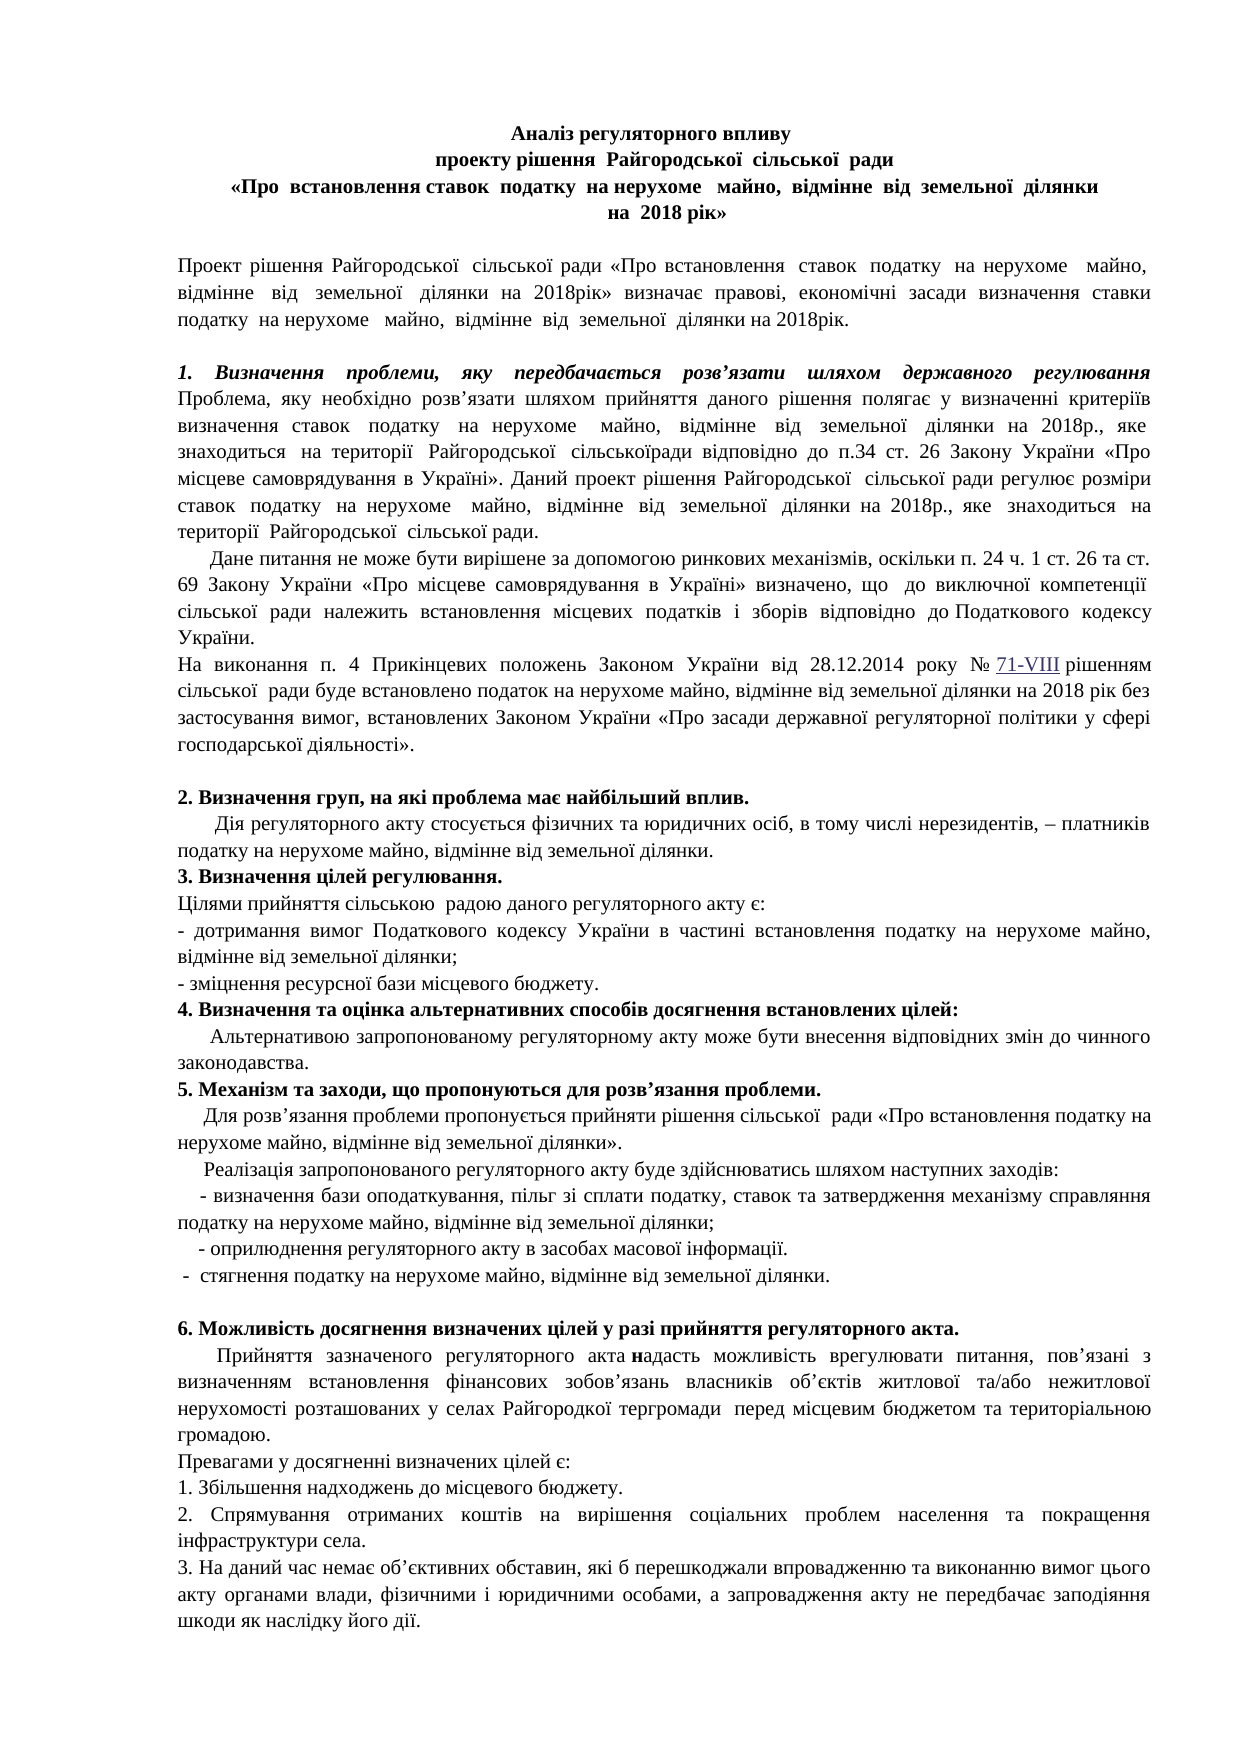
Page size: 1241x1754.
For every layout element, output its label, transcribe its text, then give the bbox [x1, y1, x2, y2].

text 5. Механізм та заходи, що пропонуються для розв’язання проблеми. [177, 1074, 1152, 1101]
text 3. На даний час немає об’єктивних обставин, які б перешкоджали впровадженню та виконанню вимог цього акту органами влади, фізичними і юридичними особами, а запровадження акту не передбачає заподіяння шкоди як наслідку його дії. [177, 1552, 1152, 1632]
text Дія регуляторного акту стосується фізичних та юридичних осіб, в тому числі нерезидентів, – платників податку на нерухоме майно, відмінне від земельної ділянки. [177, 809, 1152, 862]
text 6. Можливість досягнення визначених цілей у разі прийняття регуляторного акта. [177, 1313, 1152, 1340]
text Прийняття зазначеного регуляторного акта надасть можливість врегулювати питання, пов’язані з визначенням встановлення фінансових зобов’язань власників об’єктів житлової та/або нежитлової нерухомості розташованих у селах Райгородкої тергромади перед місцевим бюджетом та територіальною громадою. [177, 1340, 1152, 1446]
text Для розв’язання проблеми пропонується прийняти рішення сільської ради «Про встановлення податку на нерухоме майно, відмінне від земельної ділянки». [177, 1101, 1152, 1154]
text На виконання п. 4 Прикінцевих положень Законом України від 28.12.2014 року № 71-VIII рішенням сільської ради буде встановлено податок на нерухоме майно, відмінне від земельної ділянки на 2018 рік без застосування вимог, встановлених Законом України «Про засади державної регуляторної політики у сфері господарської діяльності». [177, 649, 1152, 756]
text Дане питання не може бути вирішене за допомогою ринкових механізмів, оскільки п. 24 ч. 1 ст. 26 та ст. 69 Закону України «Про місцеве самоврядування в Україні» визначено, що до виключної компетенції сільської ради належить встановлення місцевих податків і зборів відповідно до Податкового кодексу України. [177, 543, 1152, 649]
text 4. Визначення та оцінка альтернативних способів досягнення встановлених цілей: [177, 995, 1152, 1021]
text на 2018 рік» [177, 198, 1152, 224]
text - оприлюднення регуляторного акту в засобах масової інформації. [177, 1234, 1152, 1260]
text проекту рішення Райгородської сільської ради «Про встановлення ставок податку на нерухоме майно, відмінне від земельної ділянки [177, 145, 1152, 198]
text - зміцнення ресурсної бази місцевого бюджету. [177, 968, 1152, 995]
text 2. Визначення груп, на які проблема має найбільший вплив. [177, 782, 1152, 809]
text 1. Збільшення надходжень до місцевого бюджету. [177, 1473, 1152, 1499]
text - визначення бази оподаткування, пільг зі сплати податку, ставок та затвердження механізму справляння податку на нерухоме майно, відмінне від земельної ділянки; [177, 1181, 1152, 1234]
text Аналіз регуляторного впливу [177, 118, 1152, 145]
text Реалізація запропонованого регуляторного акту буде здійснюватись шляхом наступних заходів: [177, 1154, 1152, 1181]
text - стягнення податку на нерухоме майно, відмінне від земельної ділянки. [177, 1260, 1152, 1287]
text 1. Визначення проблеми, яку передбачається розв’язати шляхом державного регулювання Проблема, яку необхідно розв’язати шляхом прийняття даного рішення полягає у визначенні критеріїв визначення ставок податку на нерухоме майно, відмінне від земельної ділянки на 2018р., яке знаходиться на території Райгородської сільськоїради відповідно до п.34 ст. 26 Закону України «Про місцеве самоврядування в Україні». Даний проект рішення Райгородської сільської ради регулює розміри ставок податку на нерухоме майно, відмінне від земельної ділянки на 2018р., яке знаходиться на території Райгородської сільської ради. [177, 357, 1152, 543]
text 3. Визначення цілей регулювання. [177, 862, 1152, 888]
text Проект рішення Райгородської сільської ради «Про встановлення ставок податку на нерухоме майно, відмінне від земельної ділянки на 2018рік» визначає правові, економічні засади визначення ставки податку на нерухоме майно, відмінне від земельної ділянки на 2018рік. [177, 251, 1152, 331]
text - дотримання вимог Податкового кодексу України в частині встановлення податку на нерухоме майно, відмінне від земельної ділянки; [177, 915, 1152, 968]
text Превагами у досягненні визначених цілей є: [177, 1446, 1152, 1473]
text 2. Спрямування отриманих коштів на вирішення соціальних проблем населення та покращення інфраструктури села. [177, 1499, 1152, 1552]
text Альтернативою запропонованому регуляторному акту може бути внесення відповідних змін до чинного законодавства. [177, 1021, 1152, 1074]
text Цілями прийняття сільською радою даного регуляторного акту є: [177, 888, 1152, 915]
